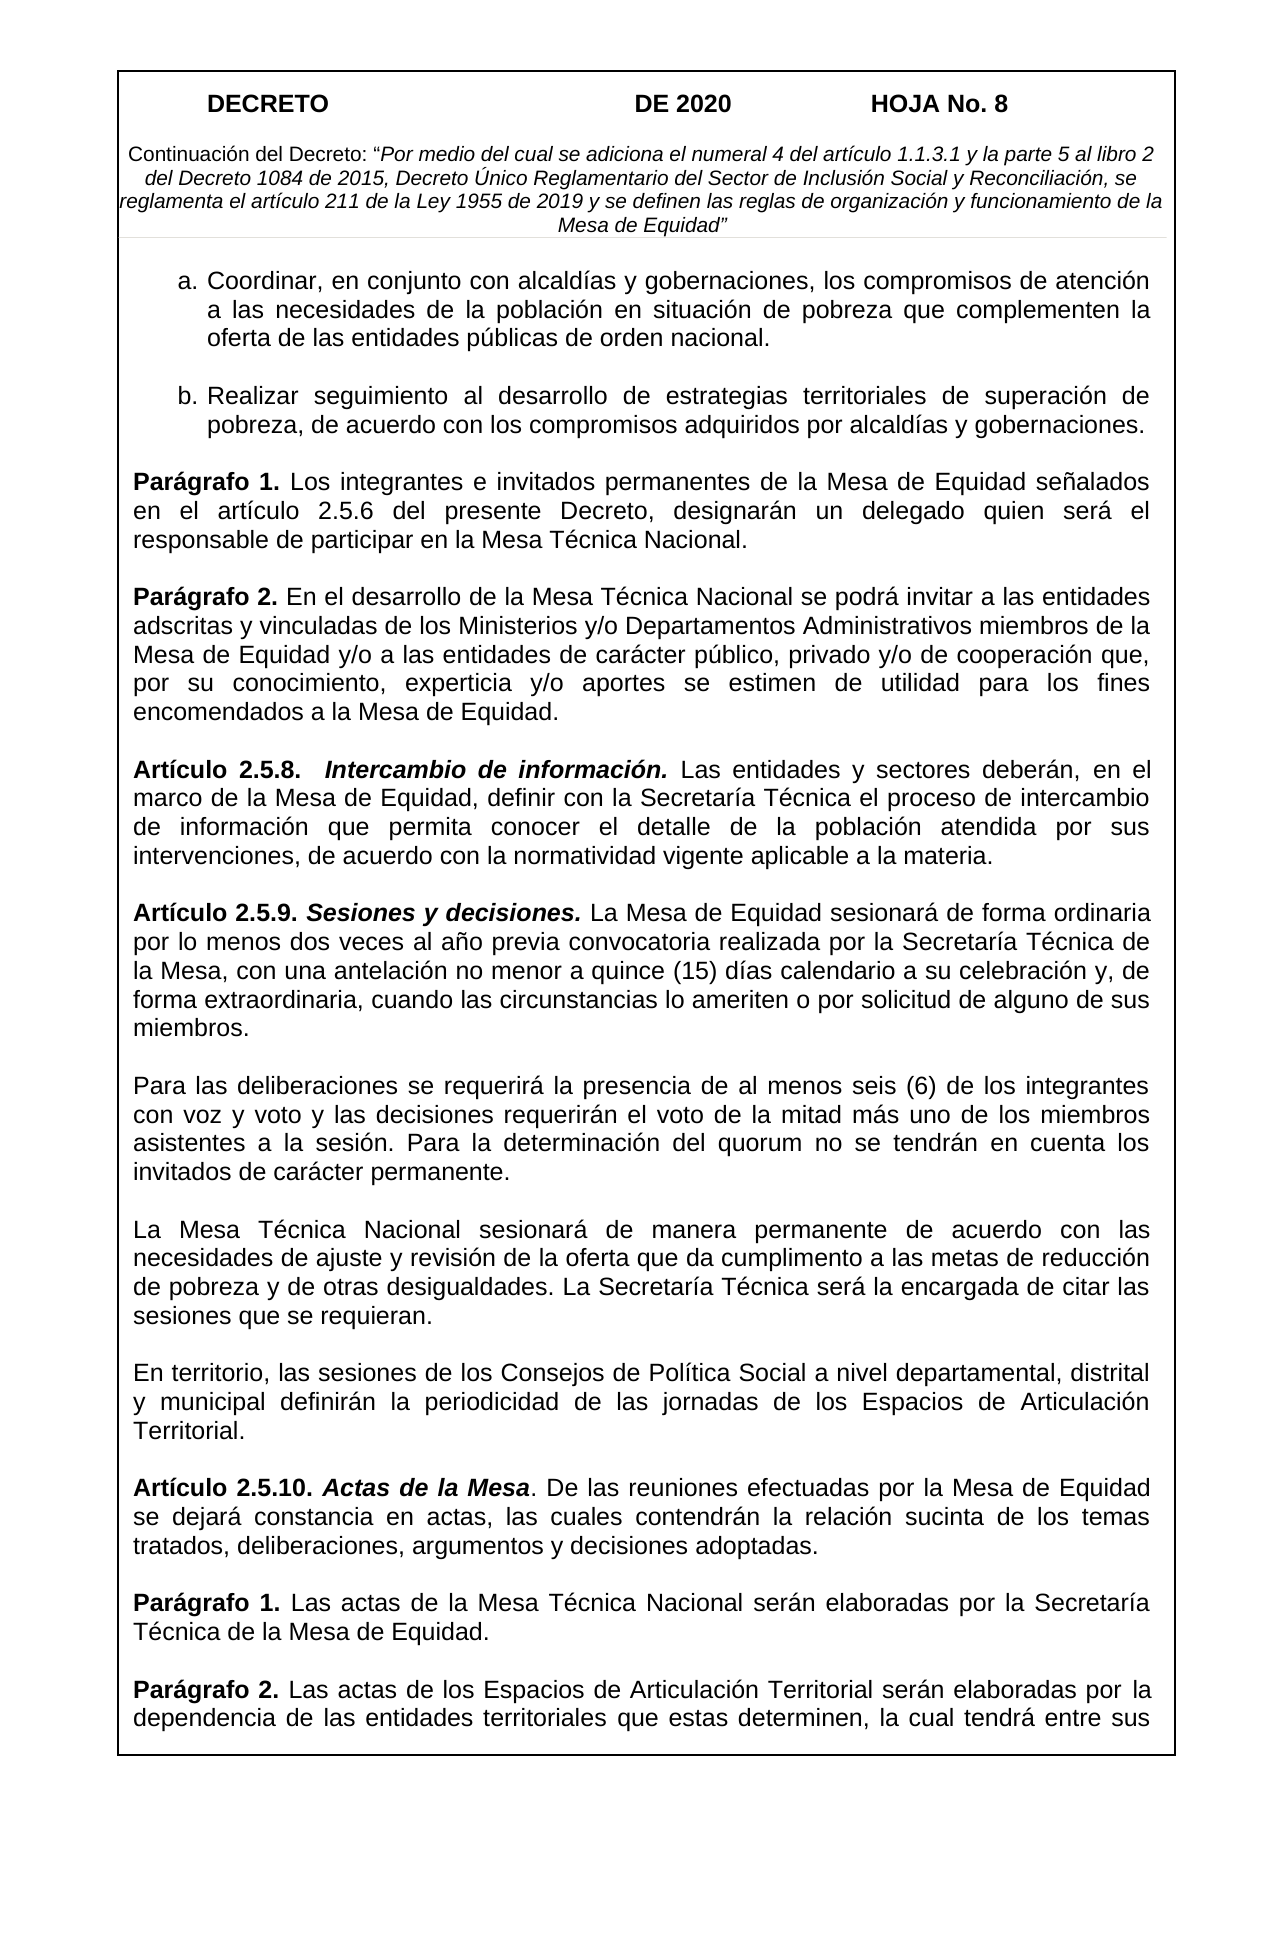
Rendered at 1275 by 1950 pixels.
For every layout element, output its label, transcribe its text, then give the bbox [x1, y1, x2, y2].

text En territorio, las sesiones de los Consejos de Política Social a nivel departamental, distrital y municipal definirán la periodicidad de las jornadas de los Espacios de Articulación Territorial. [133, 1358, 1152, 1445]
text Artículo 2.5.8. Intercambio de información. Las entidades y sectores deberán, en el marco de la Mesa de Equidad, definir con la Secretaría Técnica el proceso de intercambio de información que permita conocer el detalle de la población atendida por sus intervenciones, de acuerdo con la normatividad vigente aplicable a la materia. [133, 755, 1152, 870]
text Parágrafo 1. Los integrantes e invitados permanentes de la Mesa de Equidad señalados en el artículo 2.5.6 del presente Decreto, designarán un delegado quien será el responsable de participar en la Mesa Técnica Nacional. [133, 467, 1152, 553]
text Para las deliberaciones se requerirá la presencia de al menos seis (6) de los integrantes con voz y voto y las decisiones requerirán el voto de la mitad más uno de los miembros asistentes a la sesión. Para la determinación del quorum no se tendrán en cuenta los invitados de carácter permanente. [133, 1071, 1152, 1186]
text Parágrafo 1. Las actas de la Mesa Técnica Nacional serán elaboradas por la Secretaría Técnica de la Mesa de Equidad. [133, 1588, 1152, 1646]
text La Mesa Técnica Nacional sesionará de manera permanente de acuerdo con las necesidades de ajuste y revisión de la oferta que da cumplimento a las metas de reducción de pobreza y de otras desigualdades. La Secretaría Técnica será la encargada de citar las sesiones que se requieran. [133, 1215, 1152, 1330]
list Coordinar, en conjunto con alcaldías y gobernaciones, los compromisos de atención a las necesidades de la población en situación de pobreza que complementen la oferta de las entidades públicas de orden nacional. [177, 266, 1152, 352]
text Parágrafo 2. En el desarrollo de la Mesa Técnica Nacional se podrá invitar a las entidades adscritas y vinculadas de los Ministerios y/o Departamentos Administrativos miembros de la Mesa de Equidad y/o a las entidades de carácter público, privado y/o de cooperación que, por su conocimiento, experticia y/o aportes se estimen de utilidad para los fines encomendados a la Mesa de Equidad. [133, 582, 1152, 726]
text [133, 1675, 1152, 1732]
list Realizar seguimiento al desarrollo de estrategias territoriales de superación de pobreza, de acuerdo con los compromisos adquiridos por alcaldías y gobernaciones. [177, 381, 1152, 438]
text Artículo 2.5.10. Actas de la Mesa. De las reuniones efectuadas por la Mesa de Equidad se dejará constancia en actas, las cuales contendrán la relación sucinta de los temas tratados, deliberaciones, argumentos y decisiones adoptadas. [133, 1473, 1152, 1560]
text Artículo 2.5.9. Sesiones y decisiones. La Mesa de Equidad sesionará de forma ordinaria por lo menos dos veces al año previa convocatoria realizada por la Secretaría Técnica de la Mesa, con una antelación no menor a quince (15) días calendario a su celebración y, de forma extraordinaria, cuando las circunstancias lo ameriten o por solicitud de alguno de sus miembros. [133, 898, 1152, 1042]
